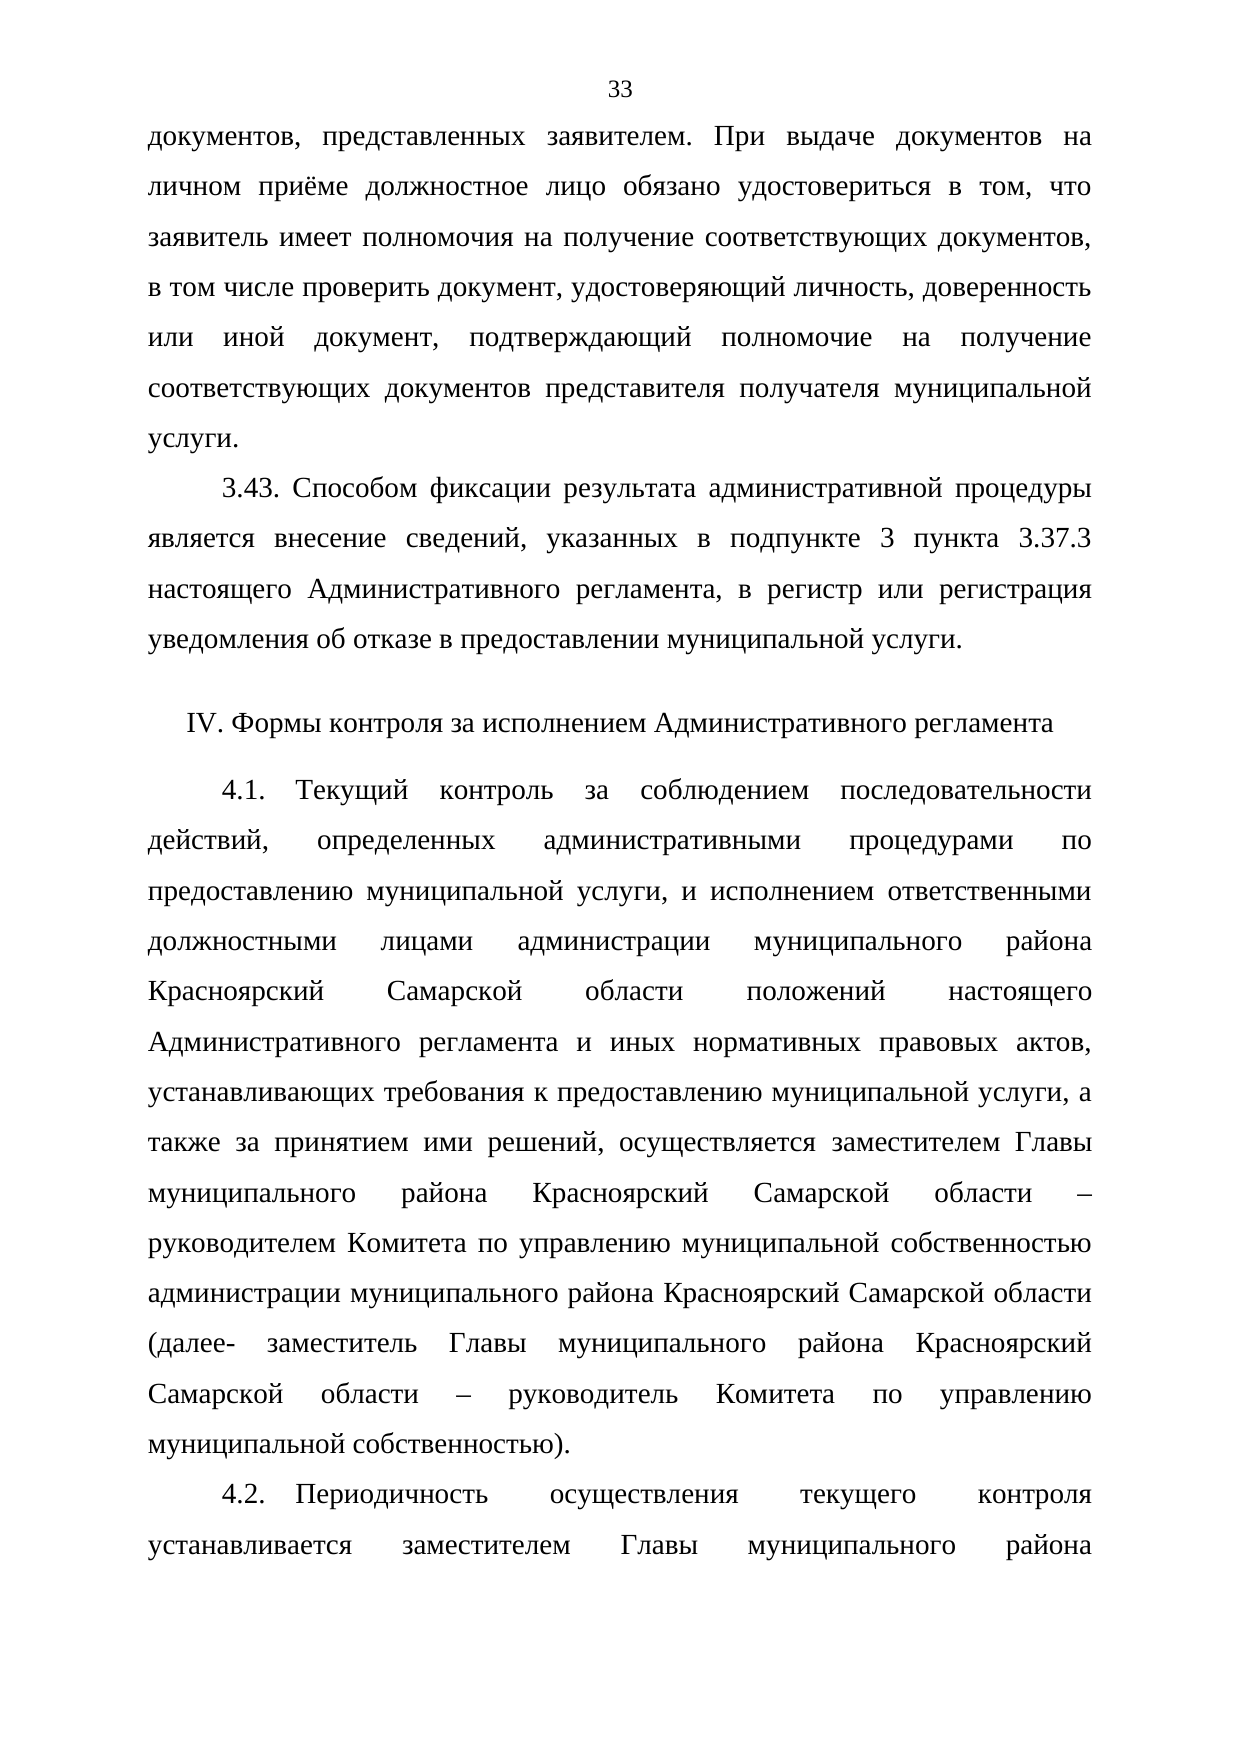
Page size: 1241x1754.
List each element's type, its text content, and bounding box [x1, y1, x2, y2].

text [148, 1477, 1092, 1560]
text 4.1. Текущий контроль за соблюдением последовательности действий, определенных административными процедурами по предоставлению муниципальной услуги, и исполнением ответственными должностными лицами администрации муниципального района Красноярский Самарской области положений настоящего Административного регламента и иных нормативных правовых актов, устанавливающих требования к предоставлению муниципальной услуги, а также за принятием ими решений, осуществляется заместителем Главы муниципального района Красноярский Самарской области – руководителем Комитета по управлению муниципальной собственностью администрации муниципального района Красноярский Самарской области (далее- заместитель Главы муниципального района Красноярский Самарской области – руководитель Комитета по управлению муниципальной собственностью). [148, 772, 1092, 1460]
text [148, 118, 1092, 453]
text 3.43. Способом фиксации результата административной процедуры является внесение сведений, указанных в подпункте 3 пункта 3.37.3 настоящего Административного регламента, в регистр или регистрация уведомления об отказе в предоставлении муниципальной услуги. [148, 470, 1092, 655]
text IV. Формы контроля за исполнением Административного регламента [148, 705, 1092, 739]
